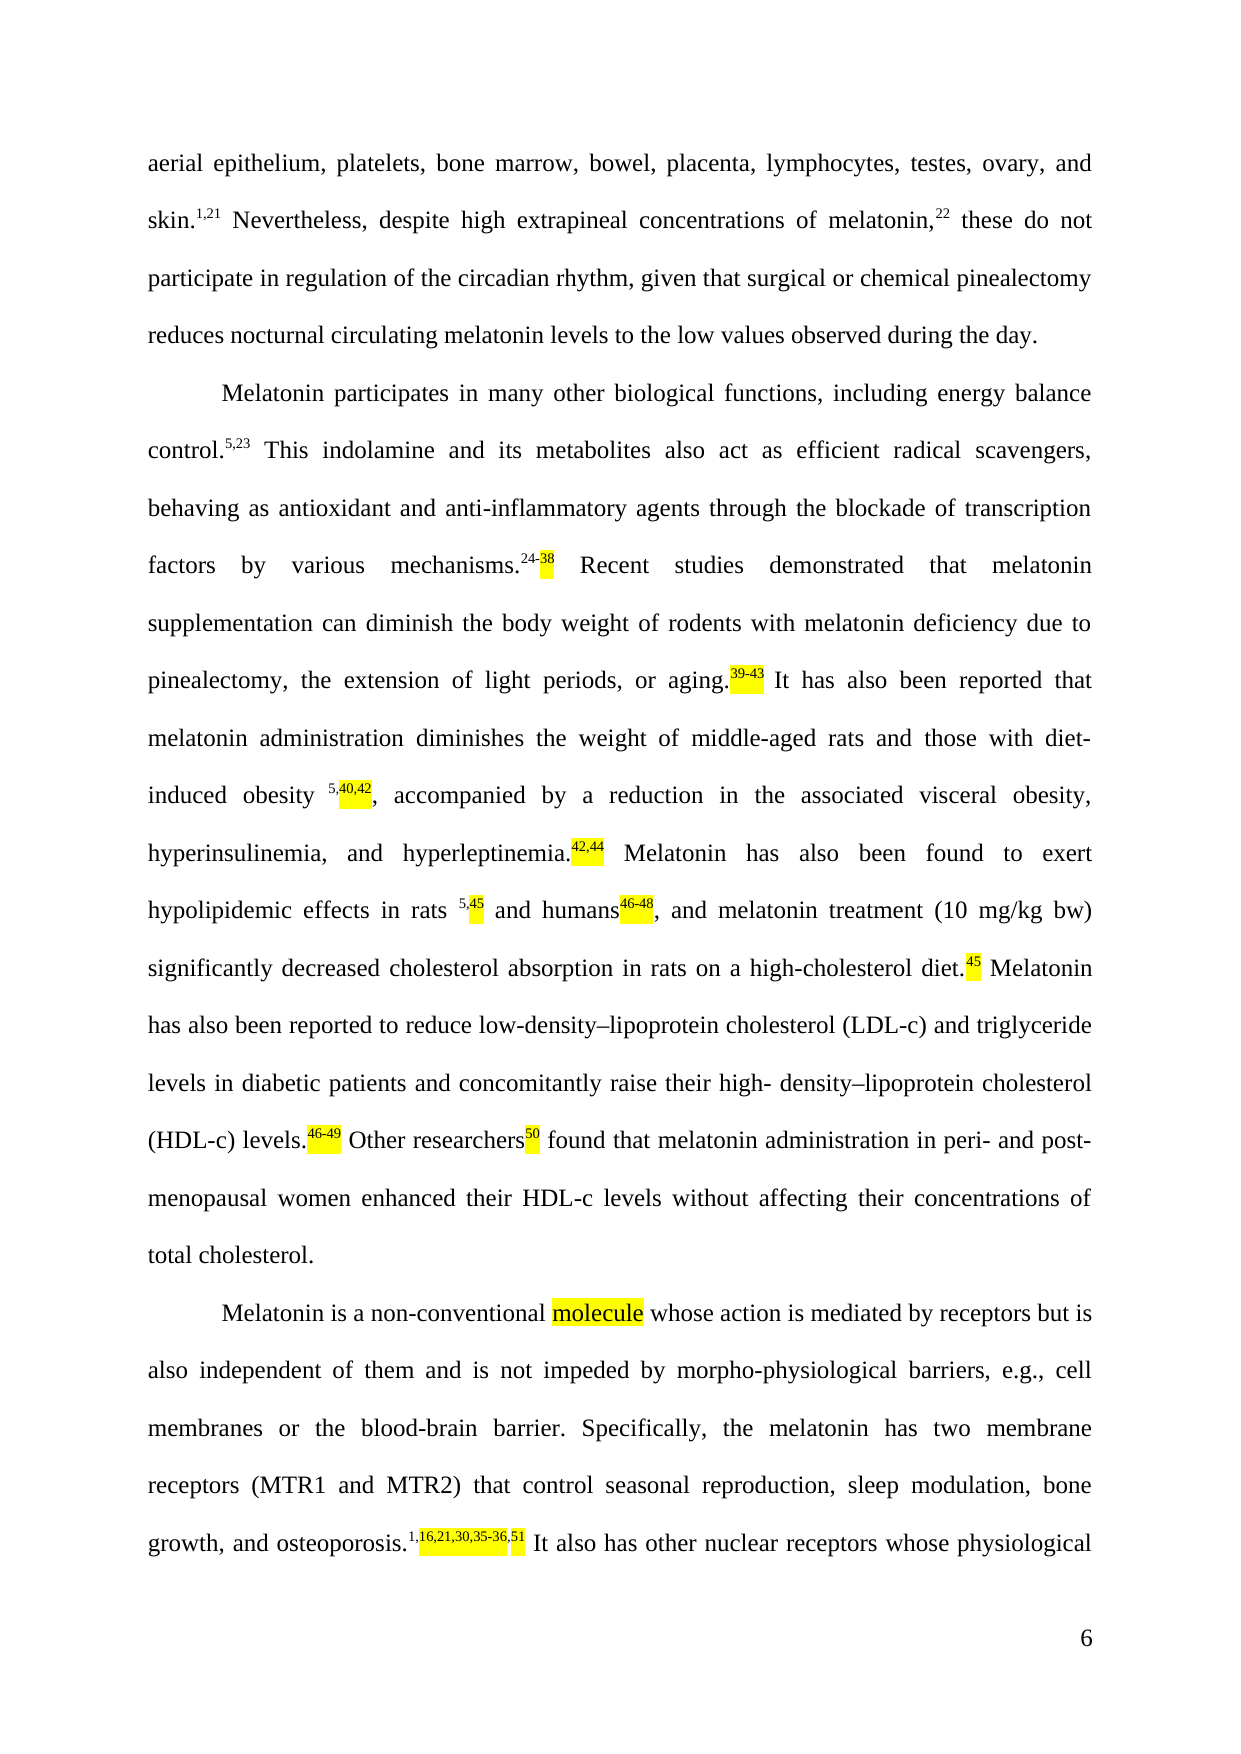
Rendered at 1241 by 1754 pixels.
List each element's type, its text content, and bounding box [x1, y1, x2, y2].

text Melatonin participates in many other biological functions, including energy balance control.5,23 This indolamine and its metabolites also act as efficient radical scavengers, behaving as antioxidant and anti-inflammatory agents through the blockade of transcription factors by various mechanisms.24-38 Recent studies demonstrated that melatonin supplementation can diminish the body weight of rodents with melatonin deficiency due to pinealectomy, the extension of light periods, or aging.39-43 It has also been reported that melatonin administration diminishes the weight of middle-aged rats and those with diet-induced obesity 5,40,42, accompanied by a reduction in the associated visceral obesity, hyperinsulinemia, and hyperleptinemia.42,44 Melatonin has also been found to exert hypolipidemic effects in rats 5,45 and humans46-48, and melatonin treatment (10 mg/kg bw) significantly decreased cholesterol absorption in rats on a high-cholesterol diet.45 Melatonin has also been reported to reduce low-density–lipoprotein cholesterol (LDL-c) and triglyceride levels in diabetic patients and concomitantly raise their high- density–lipoprotein cholesterol (HDL-c) levels.46-49 Other researchers50 found that melatonin administration in peri- and post-menopausal women enhanced their HDL-c levels without affecting their concentrations of total cholesterol. [148, 378, 1092, 1269]
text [148, 1298, 1092, 1556]
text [148, 148, 1092, 349]
